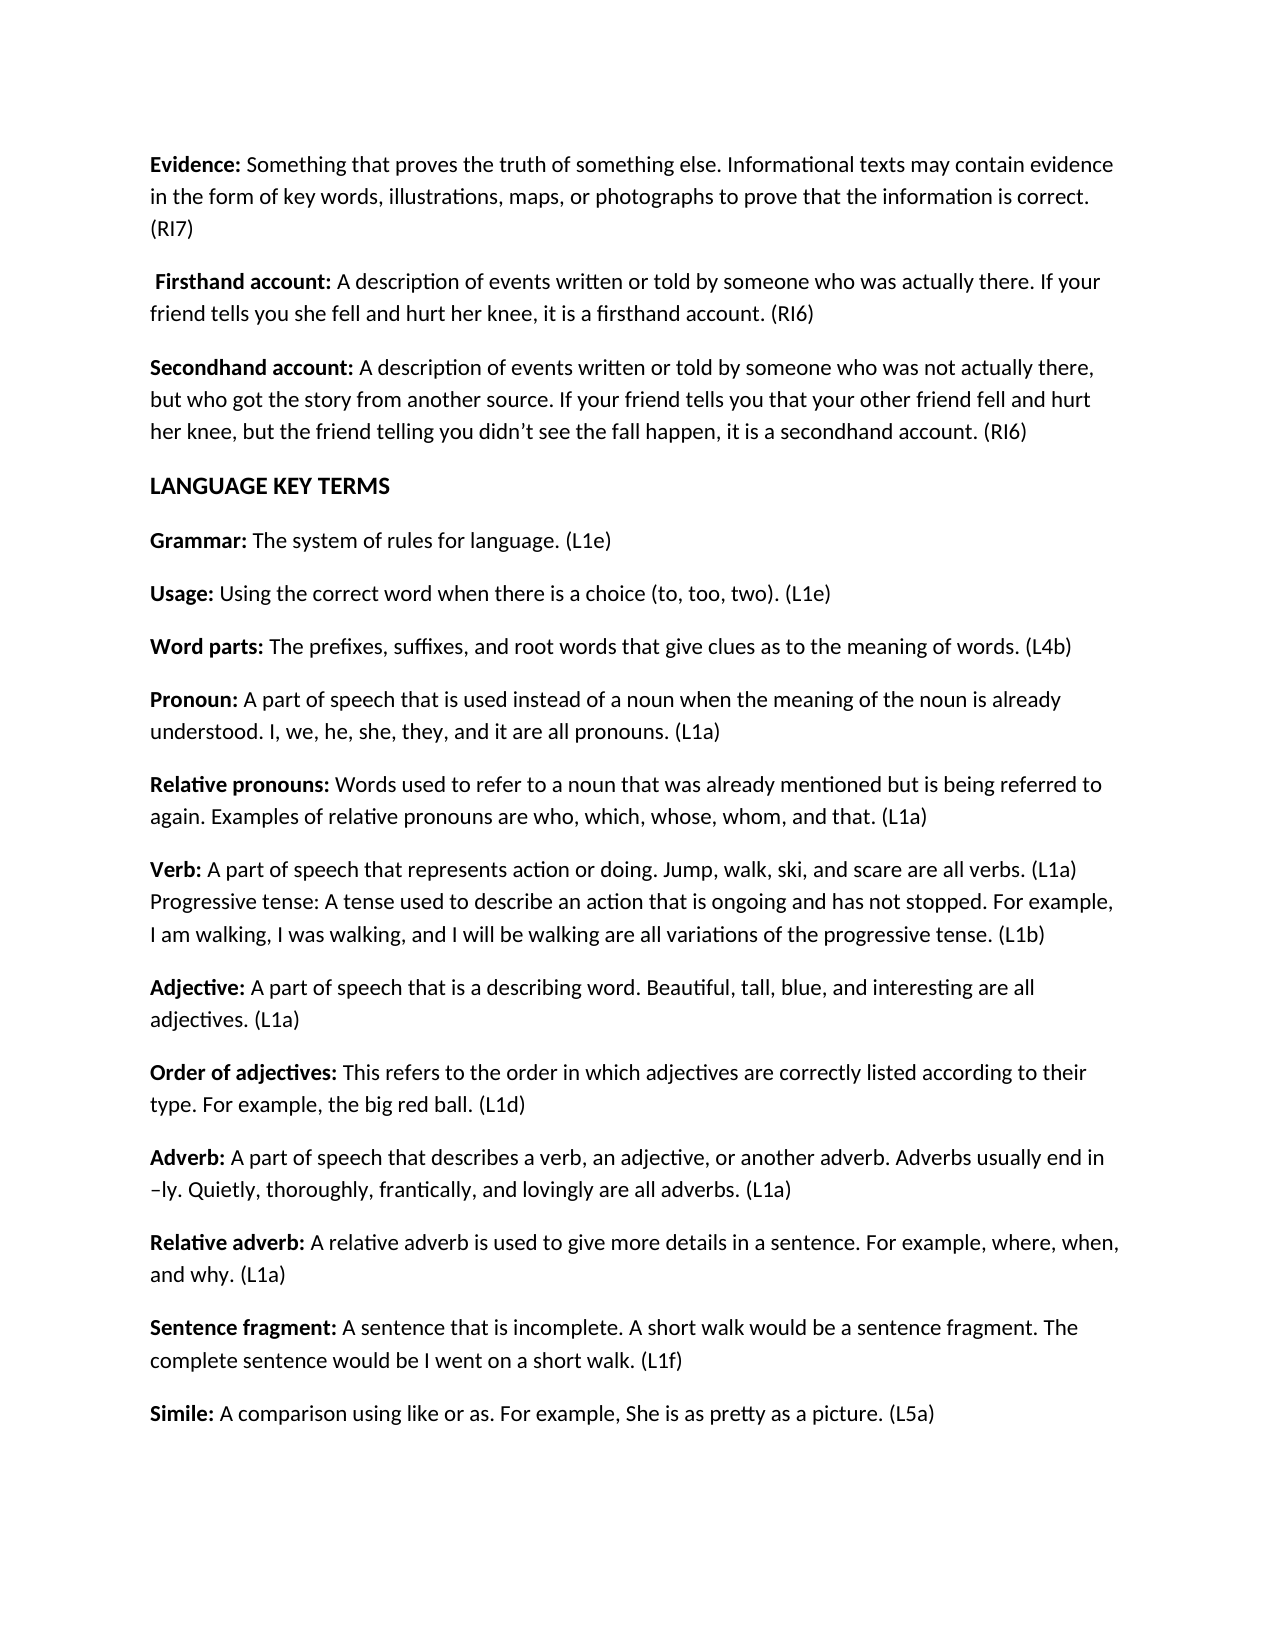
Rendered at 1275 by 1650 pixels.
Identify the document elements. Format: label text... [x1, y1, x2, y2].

text Simile: A comparison using like or as. For example, She is as pretty as a picture. (L5a) [150, 1399, 1125, 1427]
text Order of adjectives: This refers to the order in which adjectives are correctly listed according to their type. For example, the big red ball. (L1d) [150, 1058, 1125, 1118]
text Verb: A part of speech that represents action or doing. Jump, walk, ski, and scare are all verbs. (L1a) Progressive tense: A tense used to describe an action that is ongoing and has not stopped. For example, I am walking, I was walking, and I will be walking are all variations of the progressive tense. (L1b) [150, 855, 1125, 948]
text Relative adverb: A relative adverb is used to give more details in a sentence. For example, where, when, and why. (L1a) [150, 1228, 1125, 1288]
text Usage: Using the correct word when there is a choice (to, too, two). (L1e) [150, 579, 1125, 607]
text Firsthand account: A description of events written or told by someone who was actually there. If your friend tells you she fell and hurt her knee, it is a firsthand account. (RI6) [150, 267, 1125, 328]
text Evidence: Something that proves the truth of something else. Informational texts may contain evidence in the form of key words, illustrations, maps, or photographs to prove that the information is correct. (RI7) [150, 150, 1125, 242]
text LANGUAGE KEY TERMS [150, 470, 1125, 501]
text Pronoun: A part of speech that is used instead of a noun when the meaning of the noun is already understood. I, we, he, she, they, and it are all pronouns. (L1a) [150, 685, 1125, 745]
text Adjective: A part of speech that is a describing word. Beautiful, tall, blue, and interesting are all adjectives. (L1a) [150, 973, 1125, 1033]
text Sentence fragment: A sentence that is incomplete. A short walk would be a sentence fragment. The complete sentence would be I went on a short walk. (L1f) [150, 1313, 1125, 1374]
text Adverb: A part of speech that describes a verb, an adjective, or another adverb. Adverbs usually end in –ly. Quietly, thoroughly, frantically, and lovingly are all adverbs. (L1a) [150, 1143, 1125, 1203]
text Word parts: The prefixes, suffixes, and root words that give clues as to the meaning of words. (L4b) [150, 632, 1125, 660]
text Relative pronouns: Words used to refer to a noun that was already mentioned but is being referred to again. Examples of relative pronouns are who, which, whose, whom, and that. (L1a) [150, 770, 1125, 830]
text Grammar: The system of rules for language. (L1e) [150, 526, 1125, 554]
text Secondhand account: A description of events written or told by someone who was not actually there, but who got the story from another source. If your friend tells you that your other friend fell and hurt her knee, but the friend telling you didn’t see the fall happen, it is a secondhand account. (RI6) [150, 353, 1125, 445]
